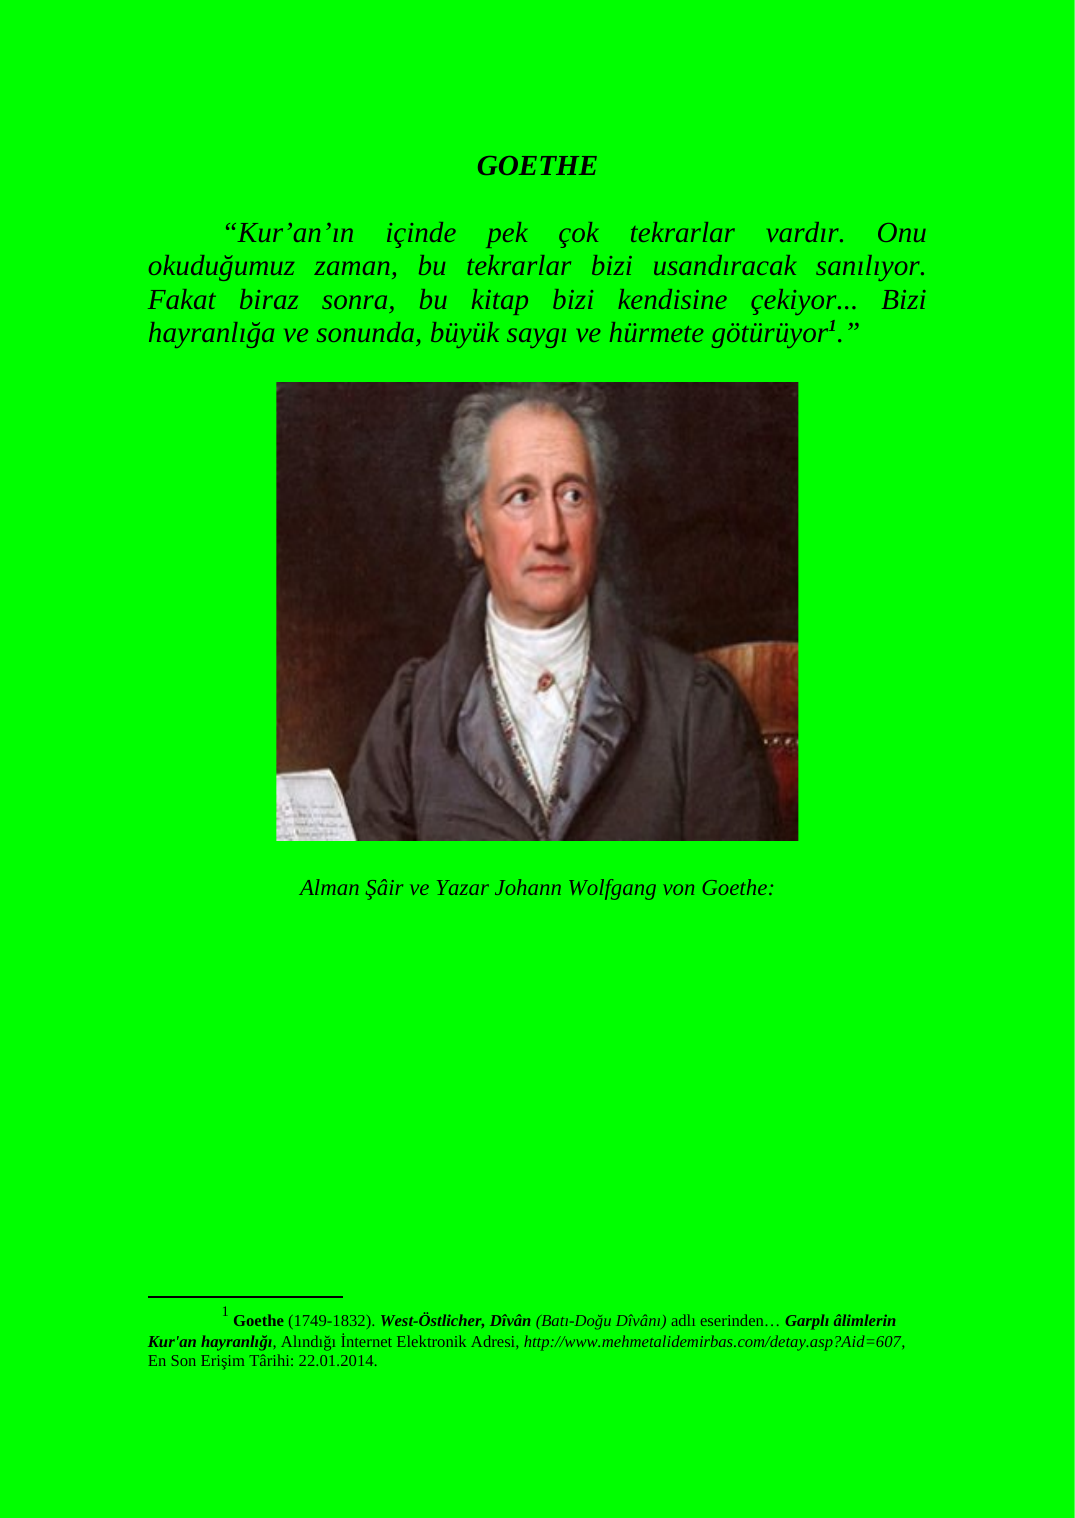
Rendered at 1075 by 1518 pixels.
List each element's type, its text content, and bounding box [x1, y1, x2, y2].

text GOETHE [148, 148, 927, 181]
text “Kur’an’ın içinde pek çok tekrarlar vardır. Onu okuduğumuz zaman, bu tekrarlar bizi usandıracak sanılıyor. Fakat biraz sonra, bu kitap bizi kendisine çekiyor... Bizi hayranlığa ve sonunda, büyük saygı ve hürmete götürüyor.” [148, 215, 927, 349]
text Alman Şâir ve Yazar Johann Wolfgang von Goethe: [148, 874, 927, 900]
picture [276, 382, 799, 841]
